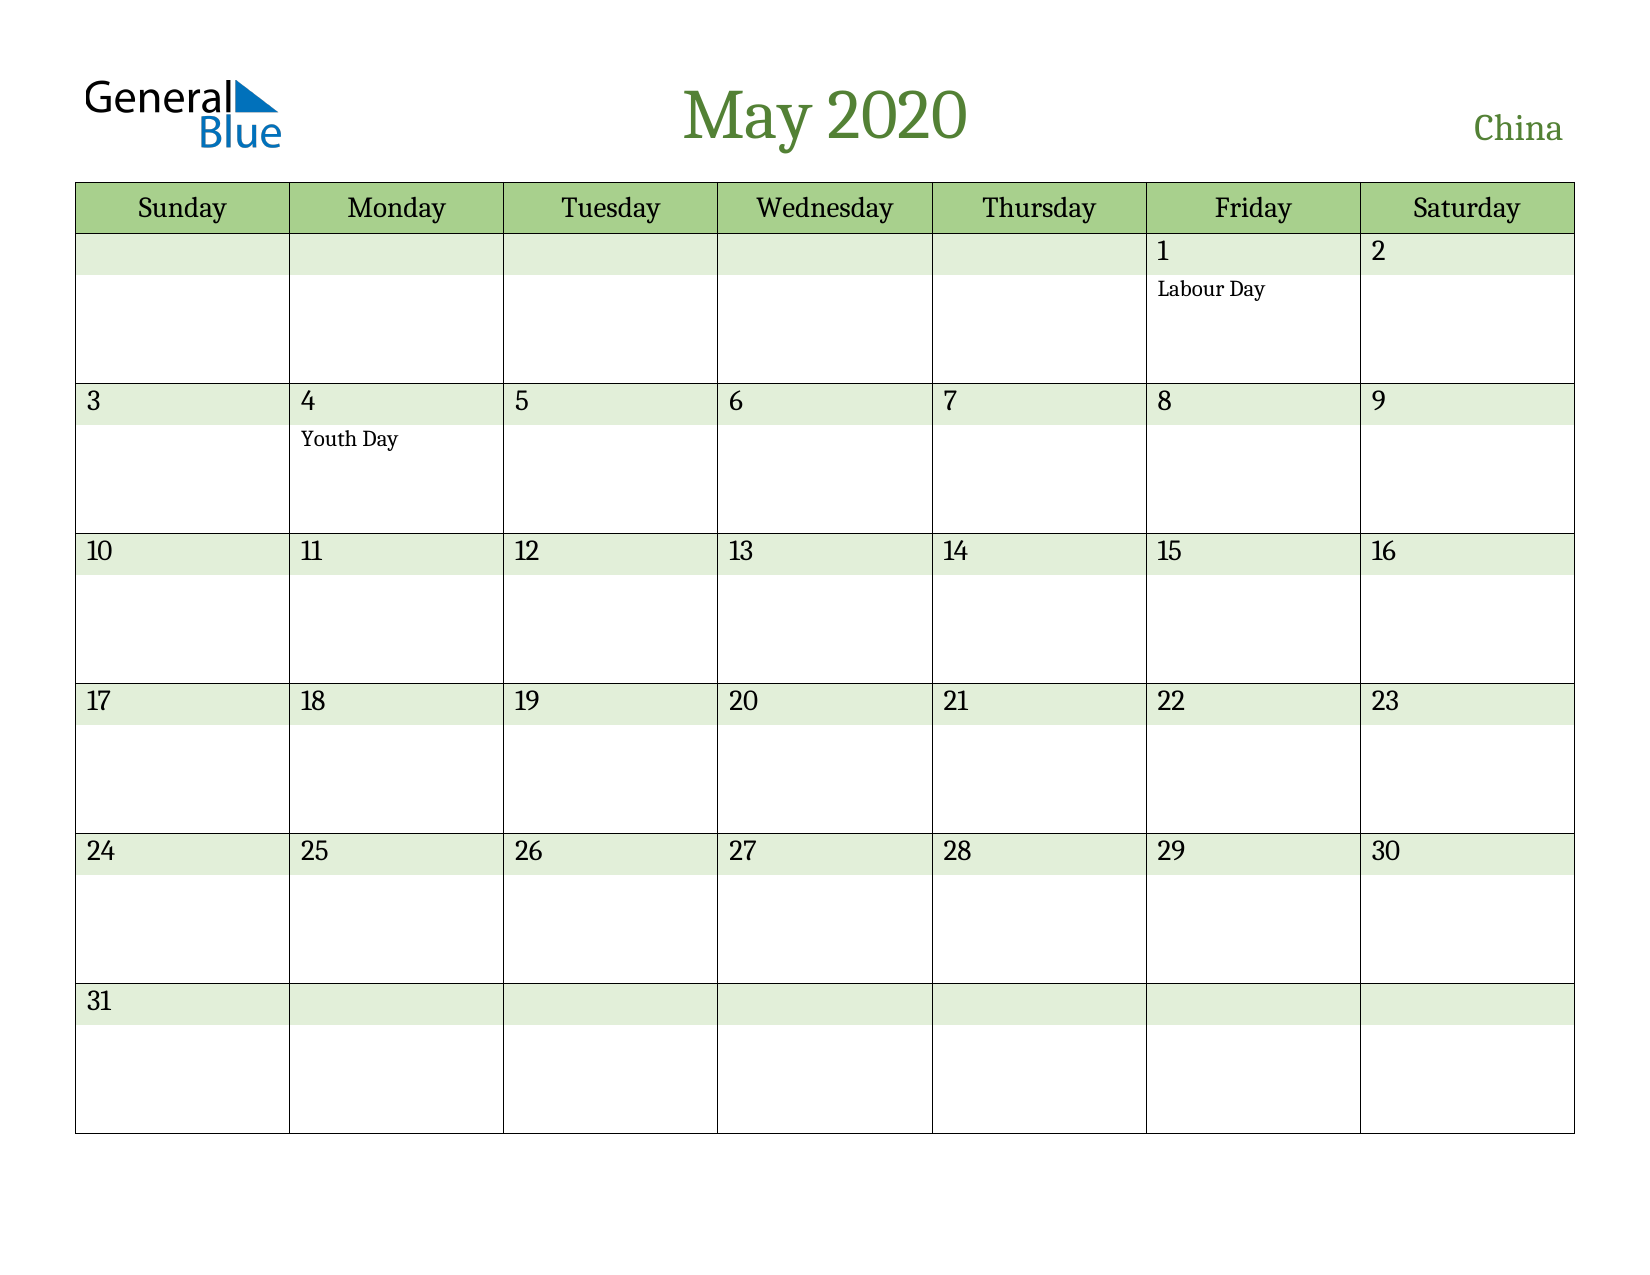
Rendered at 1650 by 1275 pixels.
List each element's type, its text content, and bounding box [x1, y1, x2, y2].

table_cell [933, 984, 1146, 1025]
table_cell [504, 425, 717, 533]
table_cell Sunday [76, 183, 289, 233]
table_cell [76, 1025, 289, 1133]
table_cell [1361, 725, 1574, 833]
table_cell 18 [290, 684, 503, 725]
table_cell [1147, 984, 1360, 1025]
table_cell 30 [1361, 834, 1574, 875]
table_header China [1146, 75, 1574, 182]
table_cell 21 [933, 684, 1146, 725]
table_cell 10 [76, 534, 289, 575]
table_cell 5 [504, 384, 717, 425]
table_cell [1147, 575, 1360, 683]
table_cell [76, 725, 289, 833]
table_cell 12 [504, 534, 717, 575]
table_cell [718, 875, 932, 983]
table_cell Tuesday [504, 183, 717, 233]
table_cell [290, 984, 503, 1025]
table_cell [1361, 1025, 1574, 1133]
table_cell [718, 725, 932, 833]
table_cell Thursday [933, 183, 1146, 233]
table_cell [1147, 1025, 1360, 1133]
table_cell [933, 1025, 1146, 1133]
table_cell [290, 275, 503, 383]
table_cell [933, 234, 1146, 275]
table_cell [76, 275, 289, 383]
table_cell Monday [290, 183, 503, 233]
table_cell [933, 725, 1146, 833]
table_cell 11 [290, 534, 503, 575]
table_cell [1147, 425, 1360, 533]
table_cell 16 [1361, 534, 1574, 575]
table_cell [1361, 575, 1574, 683]
table_cell 8 [1147, 384, 1360, 425]
table_cell [718, 234, 932, 275]
table_cell 1 [1147, 234, 1360, 275]
table_cell [933, 875, 1146, 983]
table_cell [933, 425, 1146, 533]
table_cell [76, 575, 289, 683]
table_cell [1361, 875, 1574, 983]
table_header May 2020 [504, 75, 1146, 182]
table_cell [76, 425, 289, 533]
table_cell 9 [1361, 384, 1574, 425]
table_cell [1361, 425, 1574, 533]
table_cell [504, 275, 717, 383]
picture [86, 80, 281, 148]
table_cell [290, 1025, 503, 1133]
table_cell [290, 575, 503, 683]
table_cell 13 [718, 534, 932, 575]
table_cell Friday [1147, 183, 1360, 233]
table_cell [933, 575, 1146, 683]
table_cell [290, 725, 503, 833]
table_cell [504, 575, 717, 683]
table_cell [718, 984, 932, 1025]
table_cell 3 [76, 384, 289, 425]
table_cell 22 [1147, 684, 1360, 725]
table_cell [504, 234, 717, 275]
table_cell [504, 875, 717, 983]
table_cell [1361, 275, 1574, 383]
table_cell [718, 275, 932, 383]
table_cell 23 [1361, 684, 1574, 725]
table_cell [933, 275, 1146, 383]
table_cell [290, 875, 503, 983]
table_cell 28 [933, 834, 1146, 875]
table_cell 20 [718, 684, 932, 725]
table_cell [1147, 725, 1360, 833]
table_cell 6 [718, 384, 932, 425]
table_cell Youth Day [290, 425, 503, 533]
table_cell [504, 1025, 717, 1133]
table_cell Labour Day [1147, 275, 1360, 383]
table_cell [76, 234, 289, 275]
table_header [76, 75, 503, 182]
table_cell [718, 1025, 932, 1133]
table_cell [718, 425, 932, 533]
table_cell 31 [76, 984, 289, 1025]
table_cell 26 [504, 834, 717, 875]
table_cell [1147, 875, 1360, 983]
table_cell Saturday [1361, 183, 1574, 233]
table_cell [504, 725, 717, 833]
table_cell 25 [290, 834, 503, 875]
table_cell Wednesday [718, 183, 932, 233]
table_cell [76, 875, 289, 983]
table_cell 2 [1361, 234, 1574, 275]
table_cell [290, 234, 503, 275]
table_cell [718, 575, 932, 683]
table_cell 4 [290, 384, 503, 425]
table_cell 15 [1147, 534, 1360, 575]
table_cell [504, 984, 717, 1025]
table_cell 17 [76, 684, 289, 725]
table_cell [1361, 984, 1574, 1025]
table_cell 14 [933, 534, 1146, 575]
table_cell 29 [1147, 834, 1360, 875]
table_cell 24 [76, 834, 289, 875]
table_cell 27 [718, 834, 932, 875]
table_cell 7 [933, 384, 1146, 425]
table_cell 19 [504, 684, 717, 725]
